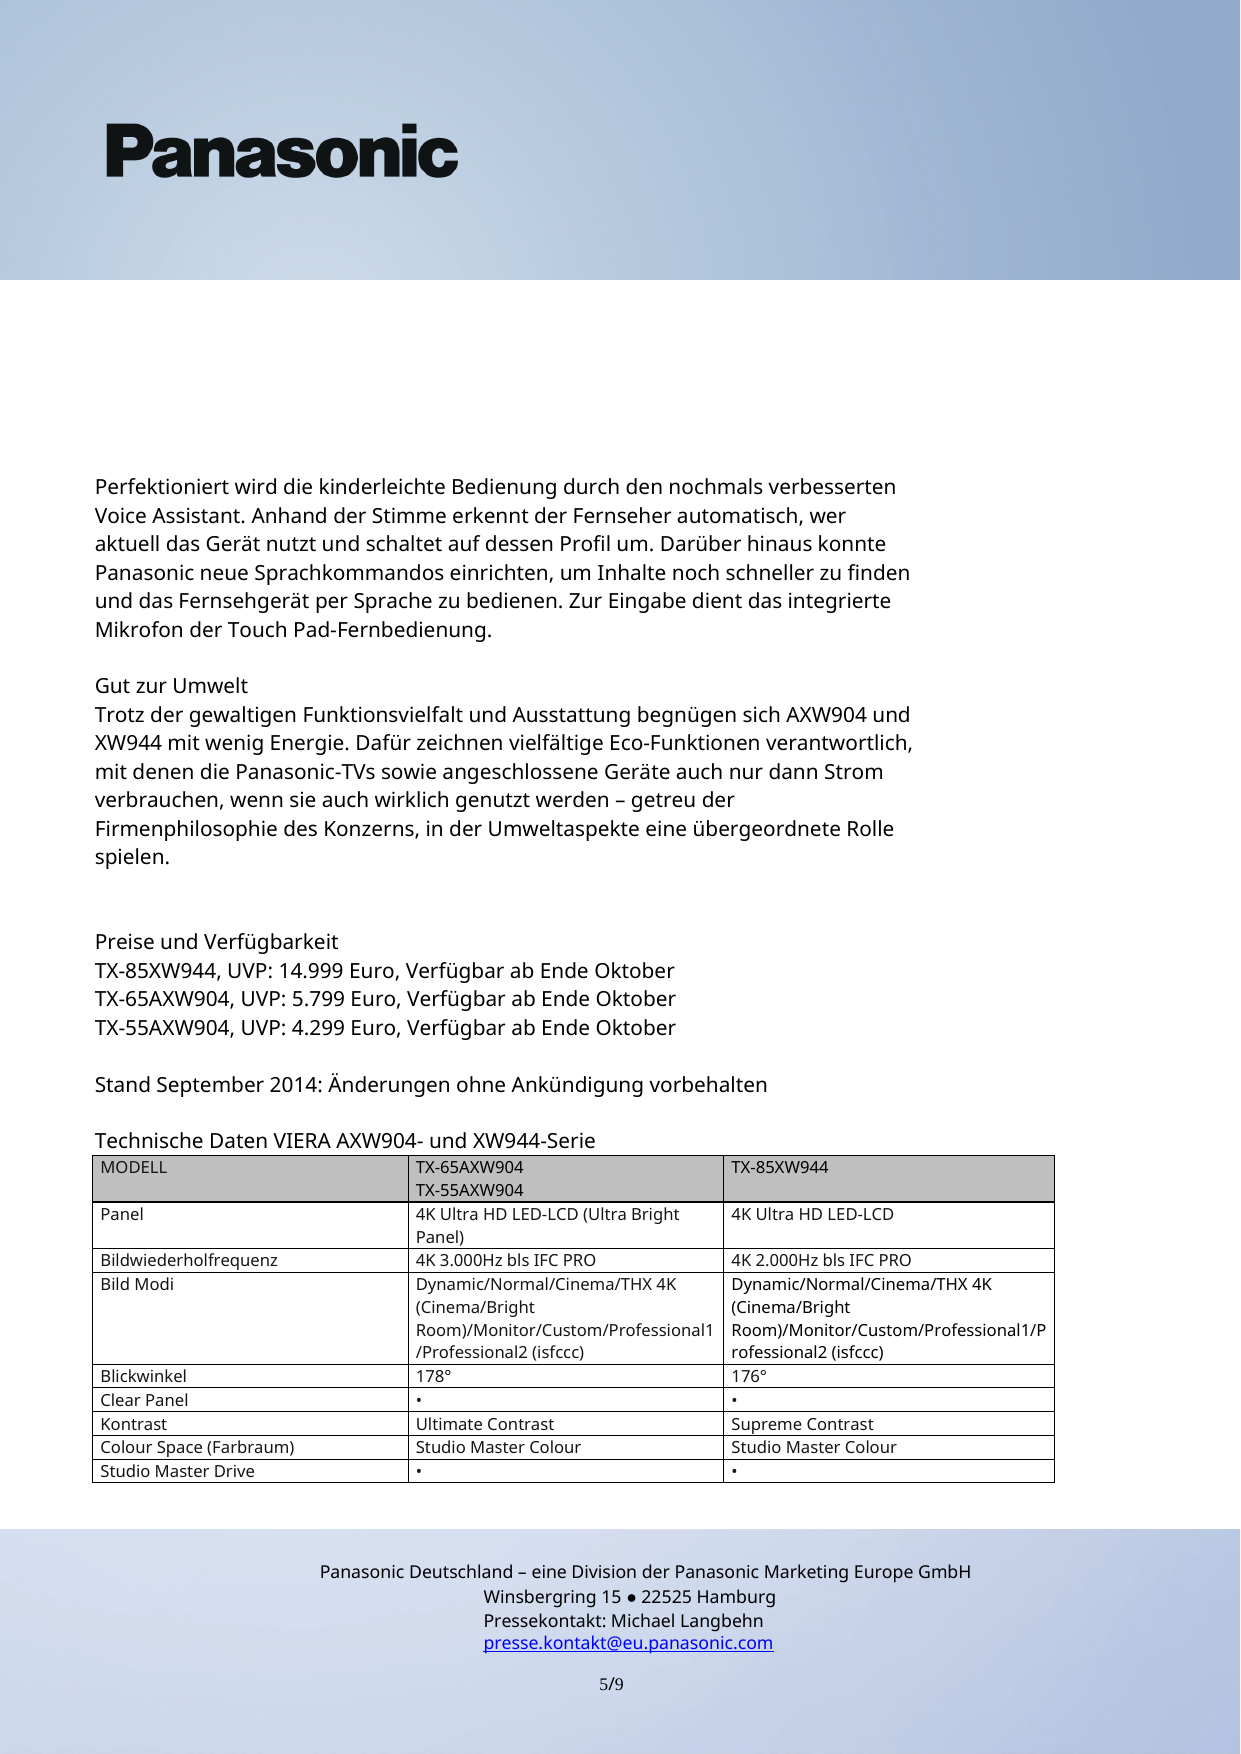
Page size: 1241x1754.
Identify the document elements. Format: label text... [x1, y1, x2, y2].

table_cell Blickwinkel [93, 1365, 408, 1387]
text Stand September 2014: Änderungen ohne Ankündigung vorbehalten [94, 1070, 915, 1098]
text Perfektioniert wird die kinderleichte Bedienung durch den nochmals verbesserten Voice Assistant. Anhand der Stimme erkennt der Fernseher automatisch, wer aktuell das Gerät nutzt und schaltet auf dessen Profil um. Darüber hinaus konnte Panasonic neue Sprachkommandos einrichten, um Inhalte noch schneller zu finden und das Fernsehgerät per Sprache zu bedienen. Zur Eingabe dient das integrierte Mikrofon der Touch Pad-Fernbedienung. [94, 472, 915, 643]
table_cell 4K 3.000Hz bls IFC PRO [409, 1249, 723, 1272]
table_cell Dynamic/Normal/Cinema/THX 4K (Cinema/Bright Room)/Monitor/Custom/Professional1/Professional2 (isfccc) [409, 1273, 723, 1363]
table_cell • [409, 1388, 723, 1411]
text TX-85XW944, UVP: 14.999 Euro, Verfügbar ab Ende Oktober [94, 956, 915, 984]
text TX-55AXW904, UVP: 4.299 Euro, Verfügbar ab Ende Oktober [94, 1013, 915, 1041]
table_cell • [409, 1460, 723, 1482]
table_cell Colour Space (Farbraum) [93, 1436, 408, 1458]
table_cell Bild Modi [93, 1273, 408, 1363]
table_cell 176° [724, 1365, 1054, 1387]
table_cell Studio Master Drive [93, 1460, 408, 1482]
text Trotz der gewaltigen Funktionsvielfalt und Ausstattung begnügen sich AXW904 und XW944 mit wenig Energie. Dafür zeichnen vielfältige Eco-Funktionen verantwortlich, mit denen die Panasonic-TVs sowie angeschlossene Geräte auch nur dann Strom verbrauchen, wenn sie auch wirklich genutzt werden – getreu der Firmenphilosophie des Konzerns, in der Umweltaspekte eine übergeordnete Rolle spielen. [94, 700, 915, 871]
table_cell 4K 2.000Hz bls IFC PRO [724, 1249, 1054, 1272]
table_cell Studio Master Colour [724, 1436, 1054, 1458]
table_header TX-65AXW904 TX-55AXW904 [409, 1156, 723, 1201]
table_header TX-85XW944 [724, 1156, 1054, 1201]
table_cell Ultimate Contrast [409, 1412, 723, 1435]
table_cell Bildwiederholfrequenz [93, 1249, 408, 1272]
table_cell 178° [409, 1365, 723, 1387]
table_cell • [724, 1460, 1054, 1482]
text Technische Daten VIERA AXW904- und XW944-Serie [94, 1127, 915, 1155]
table_cell Studio Master Colour [409, 1436, 723, 1458]
table_header MODELL [93, 1156, 408, 1201]
text Preise und Verfügbarkeit [94, 927, 915, 956]
table_cell Clear Panel [93, 1388, 408, 1411]
table_cell Supreme Contrast [724, 1412, 1054, 1435]
text Gut zur Umwelt [94, 672, 915, 700]
picture [0, 1529, 1241, 1754]
table_cell 4K Ultra HD LED-LCD [724, 1203, 1054, 1248]
picture [0, 0, 1241, 280]
text TX-65AXW904, UVP: 5.799 Euro, Verfügbar ab Ende Oktober [94, 984, 915, 1013]
table_cell Panel [93, 1203, 408, 1248]
table_cell Dynamic/Normal/Cinema/THX 4K (Cinema/Bright Room)/Monitor/Custom/Professional1/Professional2 (isfccc) [724, 1273, 1054, 1363]
table_cell Kontrast [93, 1412, 408, 1435]
table_cell • [724, 1388, 1054, 1411]
table_cell 4K Ultra HD LED-LCD (Ultra Bright Panel) [409, 1203, 723, 1248]
